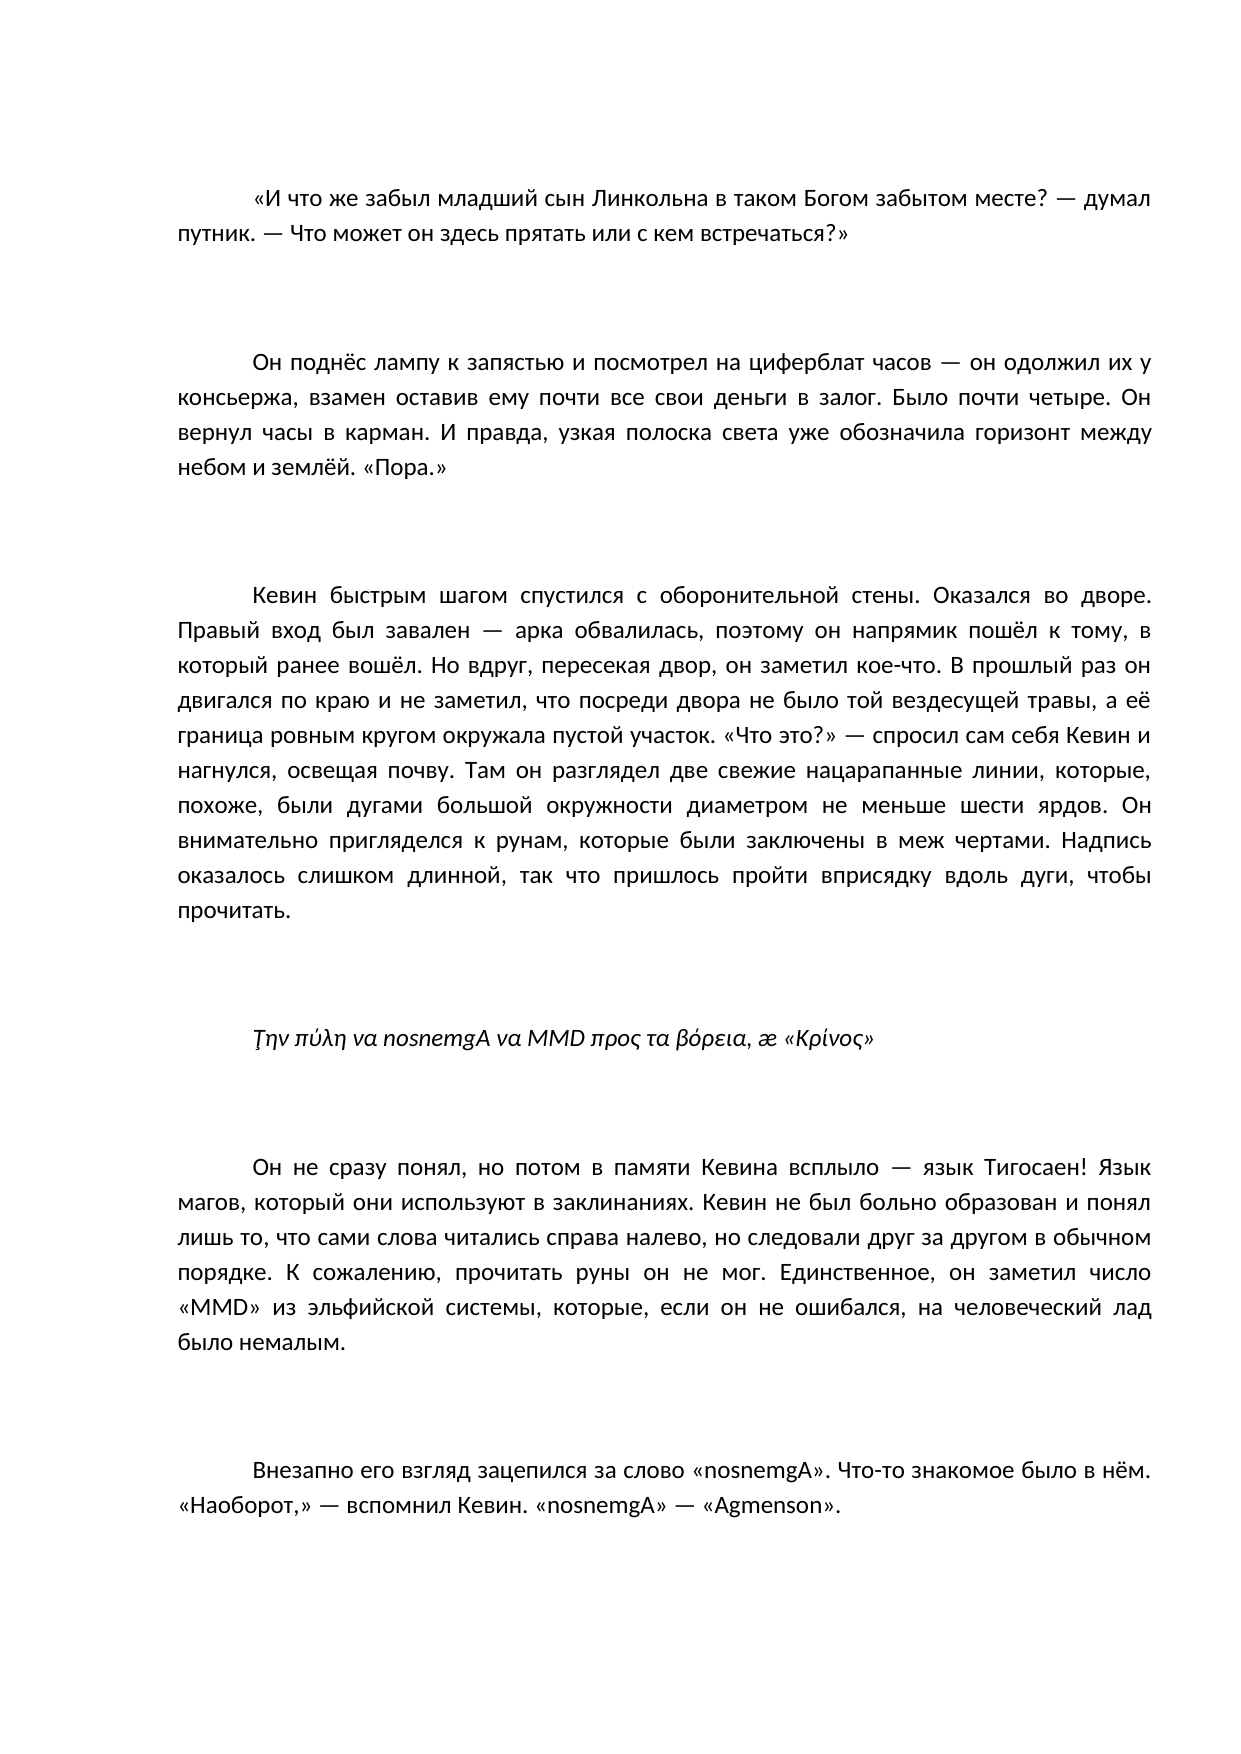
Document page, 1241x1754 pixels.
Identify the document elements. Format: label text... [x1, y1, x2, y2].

text Кевин быстрым шагом спустился с оборонительной стены. Оказался во дворе. Правый вход был завален — арка обвалилась, поэтому он напрямик пошёл к тому, в который ранее вошёл. Но вдруг, пересекая двор, он заметил кое-что. В прошлый раз он двигался по краю и не заметил, что посреди двора не было той вездесущей травы, а её граница ровным кругом окружала пустой участок. «Что это?» — спросил сам себя Кевин и нагнулся, освещая почву. Там он разглядел две свежие нацарапанные линии, которые, похоже, были дугами большой окружности диаметром не меньше шести ярдов. Он внимательно пригляделся к рунам, которые были заключены в меж чертами. Надпись оказалось слишком длинной, так что пришлось пройти вприсядку вдоль дуги, чтобы прочитать. [177, 579, 1152, 924]
text Он не сразу понял, но потом в памяти Кевина всплыло — язык Тигосаен! Язык магов, который они используют в заклинаниях. Кевин не был больно образован и понял лишь то, что сами слова читались справа налево, но следовали друг за другом в обычном порядке. К сожалению, прочитать руны он не мог. Единственное, он заметил число «MMD» из эльфийской системы, которые, если он не ошибался, на человеческий лад было немалым. [177, 1151, 1152, 1356]
text «И что же забыл младший сын Линкольна в таком Богом забытом месте? — думал путник. — Что может он здесь прятать или с кем встречаться?» [177, 182, 1152, 248]
text Он поднёс лампу к запястью и посмотрел на циферблат часов — он одолжил их у консьержа, взамен оставив ему почти все свои деньги в залог. Было почти четыре. Он вернул часы в карман. И правда, узкая полоска света уже обозначила горизонт между небом и землёй. «Пора.» [177, 346, 1152, 481]
text Ţην πύλη να nosnemgA να MMD προς τα βόρεια, æ «Κρίνος» [177, 1022, 1152, 1053]
text Внезапно его взгляд зацепился за слово «nosnemgA». Что-то знакомое было в нём. «Наоборот,» — вспомнил Кевин. «nosnemgA» — «Agmenson». [177, 1454, 1152, 1519]
